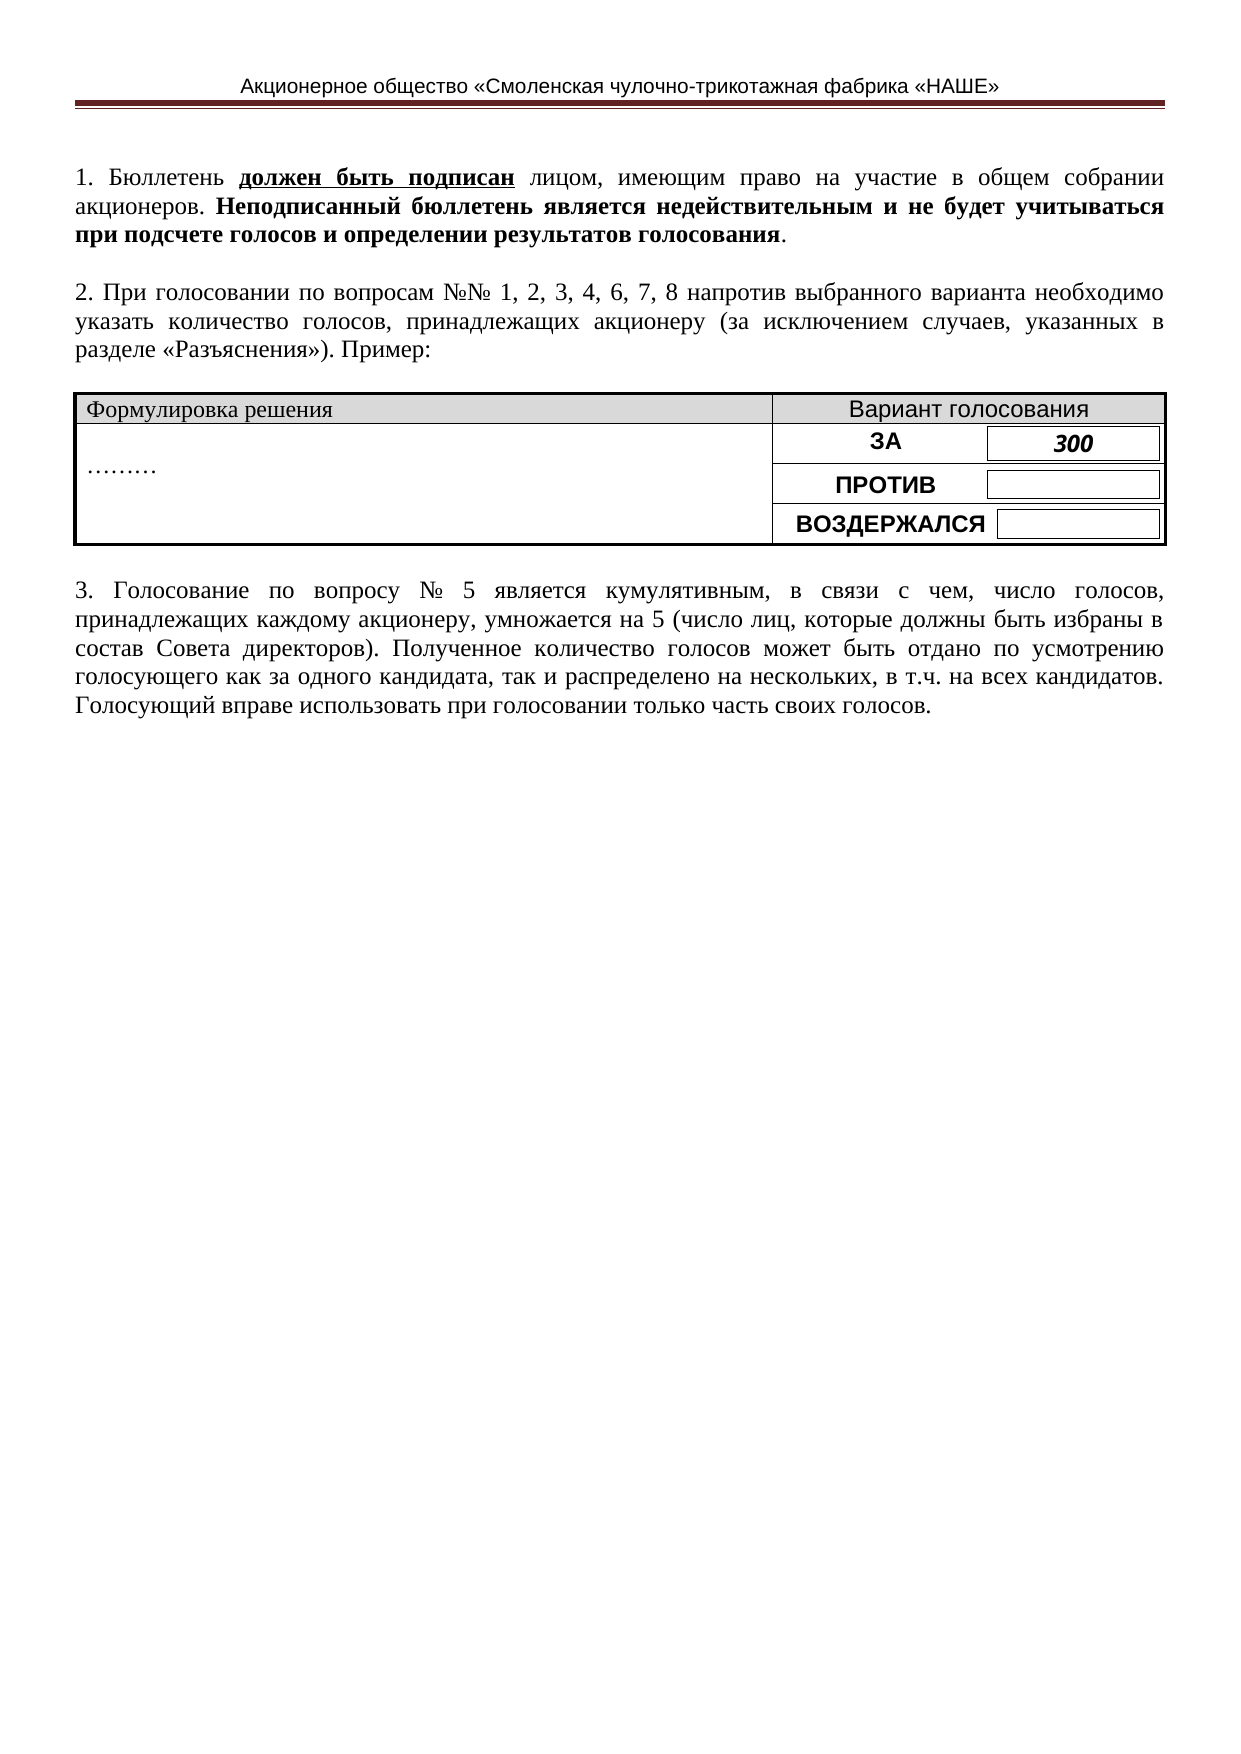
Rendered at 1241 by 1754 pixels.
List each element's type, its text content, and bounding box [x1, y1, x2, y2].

table_header Вариант голосования [773, 395, 1164, 423]
text 3. Голосование по вопросу № 5 является кумулятивным, в связи с чем, число голосов, принадлежащих каждому акционеру, умножается на 5 (число лиц, которые должны быть избраны в состав Совета директоров). Полученное количество голосов может быть отдано по усмотрению голосующего как за одного кандидата, так и распределено на нескольких, в т.ч. на всех кандидатов. Голосующий вправе использовать при голосовании только часть своих голосов. [75, 575, 1165, 719]
text 2. При голосовании по вопросам №№ 1, 2, 3, 4, 6, 7, 8 напротив выбранного варианта необходимо указать количество голосов, принадлежащих акционеру (за исключением случаев, указанных в разделе «Разъяснения»). Пример: [75, 277, 1165, 363]
text 1. Бюллетень должен быть подписан лицом, имеющим право на участие в общем собрании акционеров. Неподписанный бюллетень является недействительным и не будет учитываться при подсчете голосов и определении результатов голосования. [75, 162, 1165, 248]
table_cell [773, 504, 1164, 543]
table_cell ……… [77, 424, 772, 543]
table_header Формулировка решения [77, 395, 772, 423]
table_cell [773, 424, 1164, 463]
table_cell [773, 464, 1164, 503]
